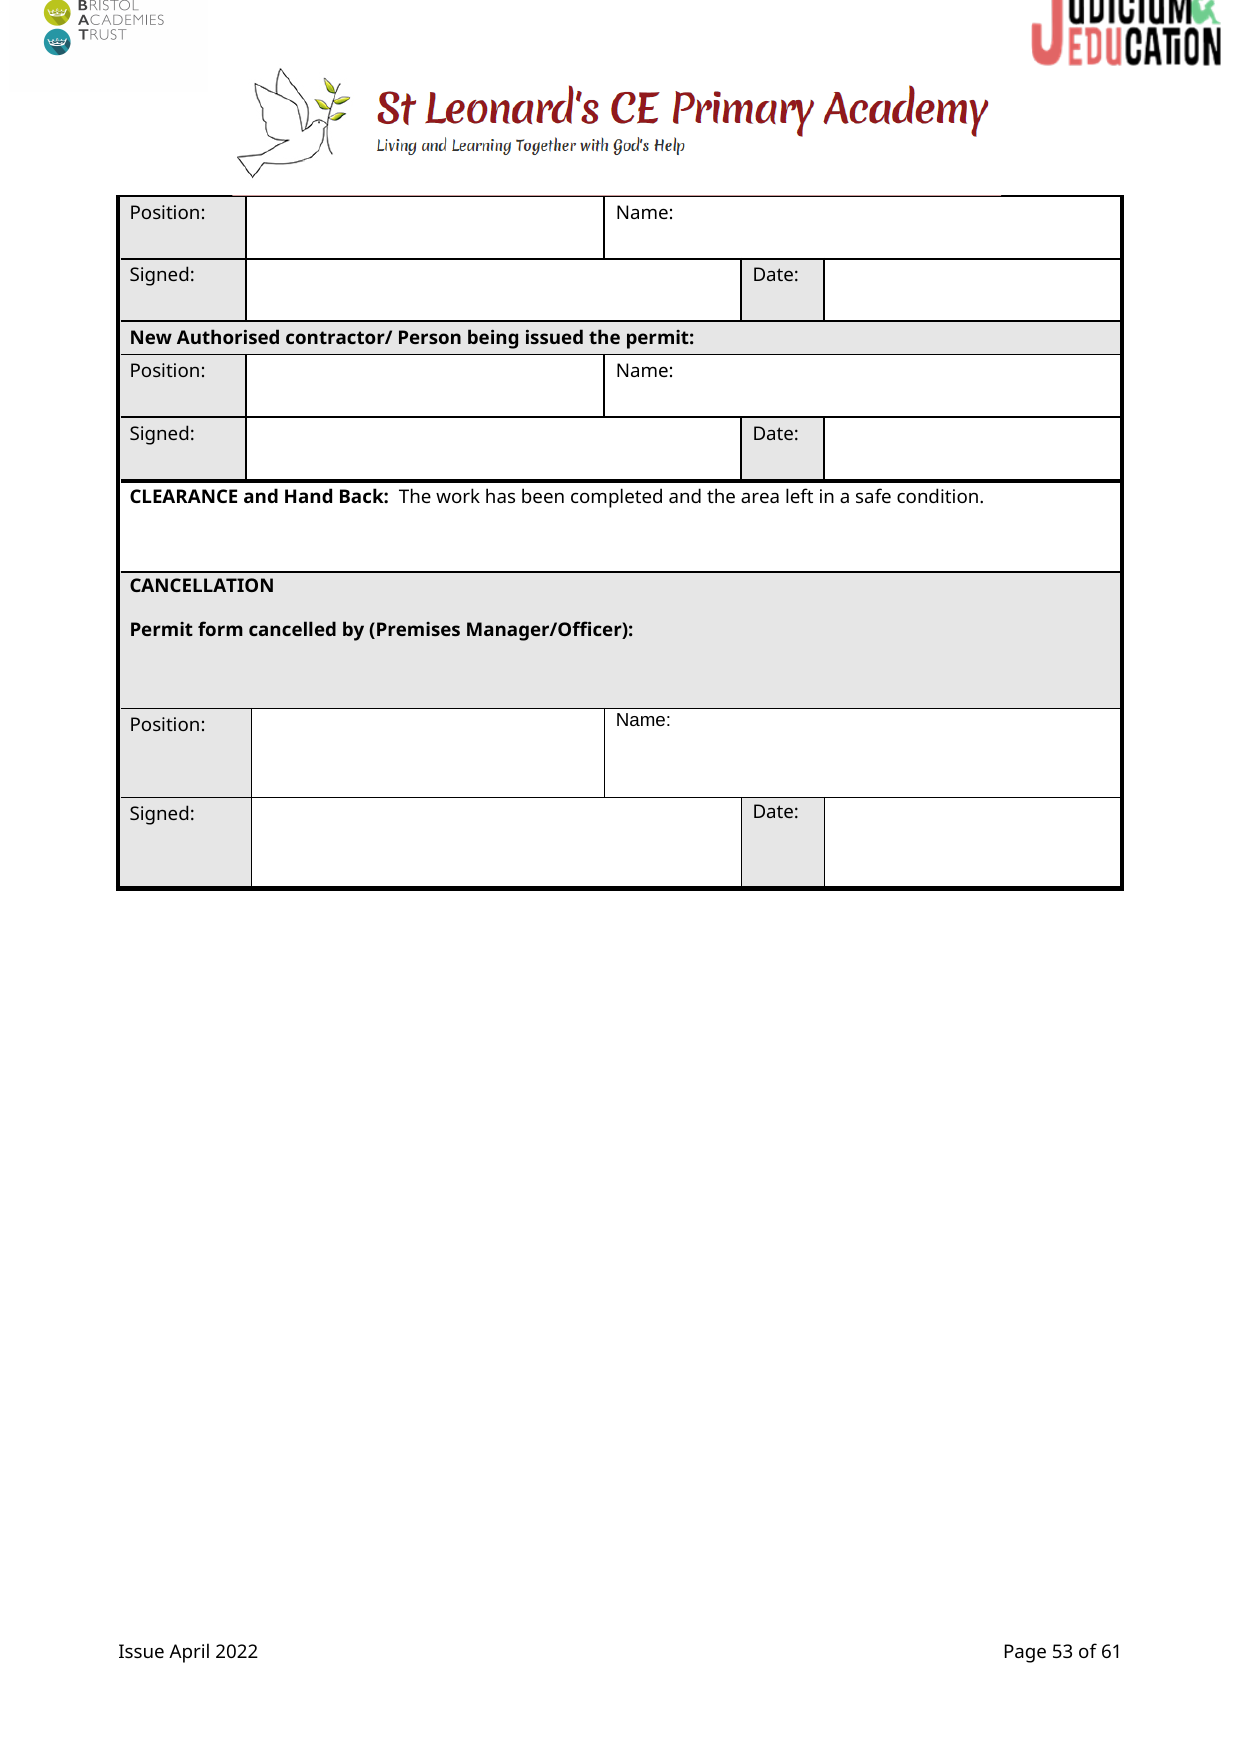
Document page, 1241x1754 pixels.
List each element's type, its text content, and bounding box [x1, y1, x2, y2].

table_cell CANCELLATION Permit form cancelled by (Premises Manager/Officer): [120, 572, 1120, 708]
table_cell Signed: [120, 259, 245, 320]
table_cell [247, 418, 740, 479]
table_cell Signed: [120, 798, 251, 886]
table_cell Date: [742, 260, 823, 320]
table_cell New Authorised contractor/ Person being issued the permit: [120, 321, 1120, 354]
picture [9, 0, 209, 92]
table_cell CLEARANCE and Hand Back: The work has been completed and the area left in a safe condition. [120, 480, 1120, 571]
picture [232, 57, 1002, 196]
table_cell Name: [605, 197, 1120, 258]
table_cell [252, 709, 604, 797]
table_cell Name: [605, 355, 1120, 416]
table_cell [252, 798, 741, 886]
table_cell [247, 355, 603, 416]
table_cell [825, 798, 1120, 886]
table_cell [825, 418, 1120, 479]
table_cell Date: [742, 798, 824, 886]
picture [1031, 0, 1222, 67]
table_cell [825, 260, 1120, 320]
table_cell Position: [120, 709, 251, 797]
table_cell [247, 260, 740, 320]
table_cell Position: [120, 197, 245, 258]
table_cell Position: [120, 355, 245, 416]
table_cell Signed: [120, 417, 245, 479]
table_cell [247, 197, 603, 258]
table_cell Date: [742, 418, 823, 479]
table_cell Name: [605, 709, 1120, 797]
